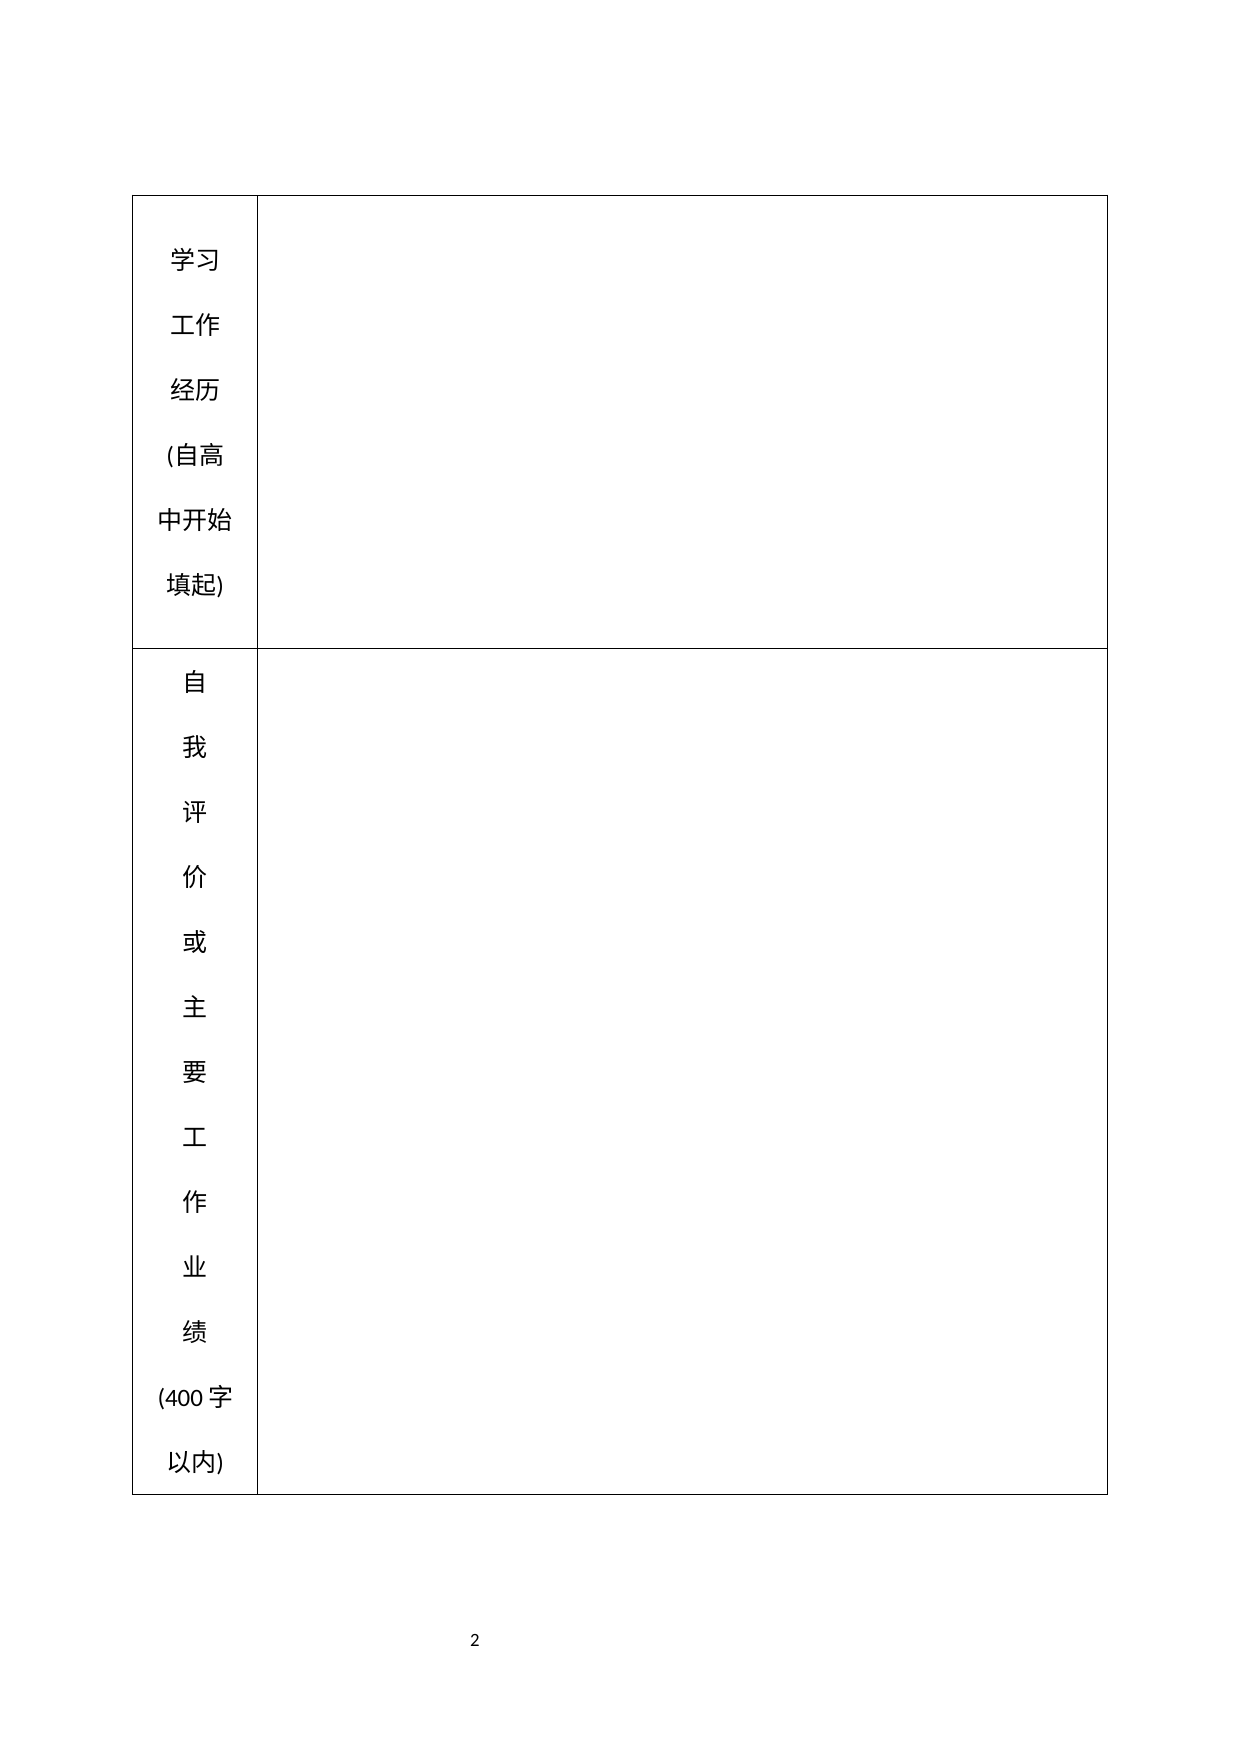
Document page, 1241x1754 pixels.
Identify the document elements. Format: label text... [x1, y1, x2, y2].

table_cell 学习 工作 经历 (自高 中开始 填起) [133, 196, 257, 647]
table_cell [258, 649, 1107, 1493]
table_cell 自 我 评 价 或 主 要 工 作 业 绩 (400字 以内) [133, 649, 257, 1493]
table_cell [258, 196, 1107, 647]
